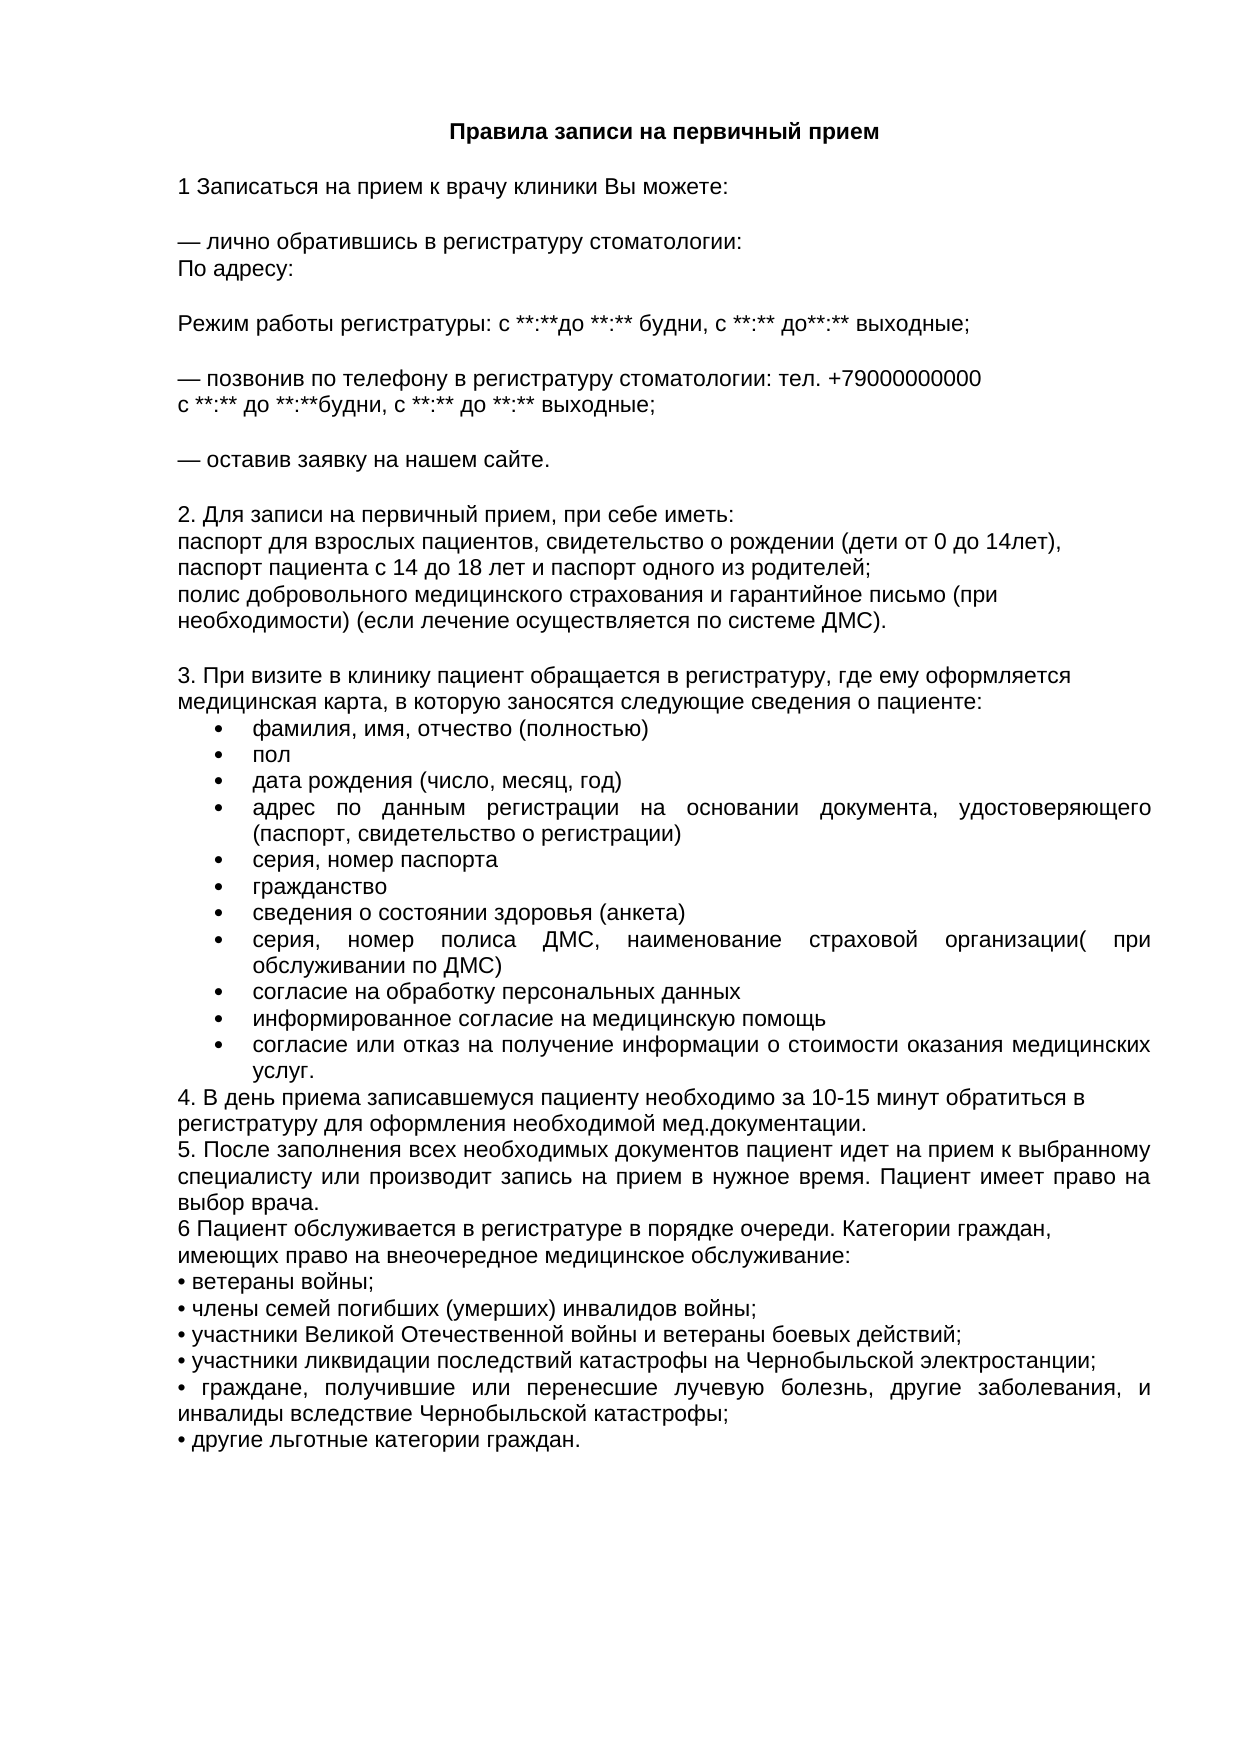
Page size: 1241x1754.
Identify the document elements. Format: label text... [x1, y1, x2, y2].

text Правила записи на первичный прием [177, 118, 1152, 144]
text 1 Записаться на прием к врачу клиники Вы можете: [177, 173, 1152, 199]
text • граждане, получившие или перенесшие лучевую болезнь, другие заболевания, и инвалиды вследствие Чернобыльской катастрофы; [177, 1373, 1152, 1426]
list сведения о состоянии здоровья (анкета) [215, 899, 1152, 926]
list информированное согласие на медицинскую помощь [215, 1004, 1152, 1031]
list гражданство [215, 873, 1152, 899]
text полис добровольного медицинского страхования и гарантийное письмо (при [177, 581, 1152, 607]
text По адресу: [177, 255, 1152, 281]
text — лично обратившись в регистратуру стоматологии: [177, 228, 1152, 255]
text — оставив заявку на нашем сайте. [177, 446, 1152, 473]
text 6 Пациент обслуживается в регистратуре в порядке очереди. Категории граждан, [177, 1215, 1152, 1242]
text паспорт пациента с 14 до 18 лет и паспорт одного из родителей; [177, 554, 1152, 581]
text • члены семей погибших (умерших) инвалидов войны; [177, 1294, 1152, 1321]
text 2. Для записи на первичный прием, при себе иметь: [177, 501, 1152, 528]
text c **:** до **:**будни, с **:** до **:** выходные; [177, 391, 1152, 418]
text паспорт для взрослых пациентов, свидетельство о рождении (дети от 0 до 14лет), [177, 528, 1152, 554]
text необходимости) (если лечение осуществляется по системе ДМС). [177, 607, 1152, 633]
list согласие или отказ на получение информации о стоимости оказания медицинских услуг. [215, 1031, 1152, 1084]
text медицинская карта, в которую заносятся следующие сведения о пациенте: [177, 688, 1152, 715]
text регистратуру для оформления необходимой мед.документации. [177, 1110, 1152, 1136]
text • участники Великой Отечественной войны и ветераны боевых действий; [177, 1321, 1152, 1347]
text 3. При визите в клинику пациент обращается в регистратуру, где ему оформляется [177, 662, 1152, 688]
text 5. После заполнения всех необходимых документов пациент идет на прием к выбранному специалисту или производит запись на прием в нужное время. Пациент имеет право на выбор врача. [177, 1136, 1152, 1215]
list фамилия, имя, отчество (полностью) [215, 715, 1152, 741]
text имеющих право на внеочередное медицинское обслуживание: [177, 1242, 1152, 1268]
list пол [215, 741, 1152, 767]
list дата рождения (число, месяц, год) [215, 767, 1152, 794]
text 4. В день приема записавшемуся пациенту необходимо за 10-15 минут обратиться в [177, 1084, 1152, 1110]
text • ветераны войны; [177, 1268, 1152, 1294]
list адрес по данным регистрации на основании документа, удостоверяющего (паспорт, свидетельство о регистрации) [215, 794, 1152, 846]
text • участники ликвидации последствий катастрофы на Чернобыльской электростанции; [177, 1347, 1152, 1373]
text • другие льготные категории граждан. [177, 1426, 1152, 1453]
list серия, номер полиса ДМС, наименование страховой организации( при обслуживании по ДМС) [215, 926, 1152, 978]
text — позвонив по телефону в регистратуру стоматологии: тел. +79000000000 [177, 365, 1152, 391]
text Режим работы регистратуры: с **:**до **:** будни, с **:** до**:** выходные; [177, 310, 1152, 336]
list согласие на обработку персональных данных [215, 978, 1152, 1004]
list серия, номер паспорта [215, 846, 1152, 873]
